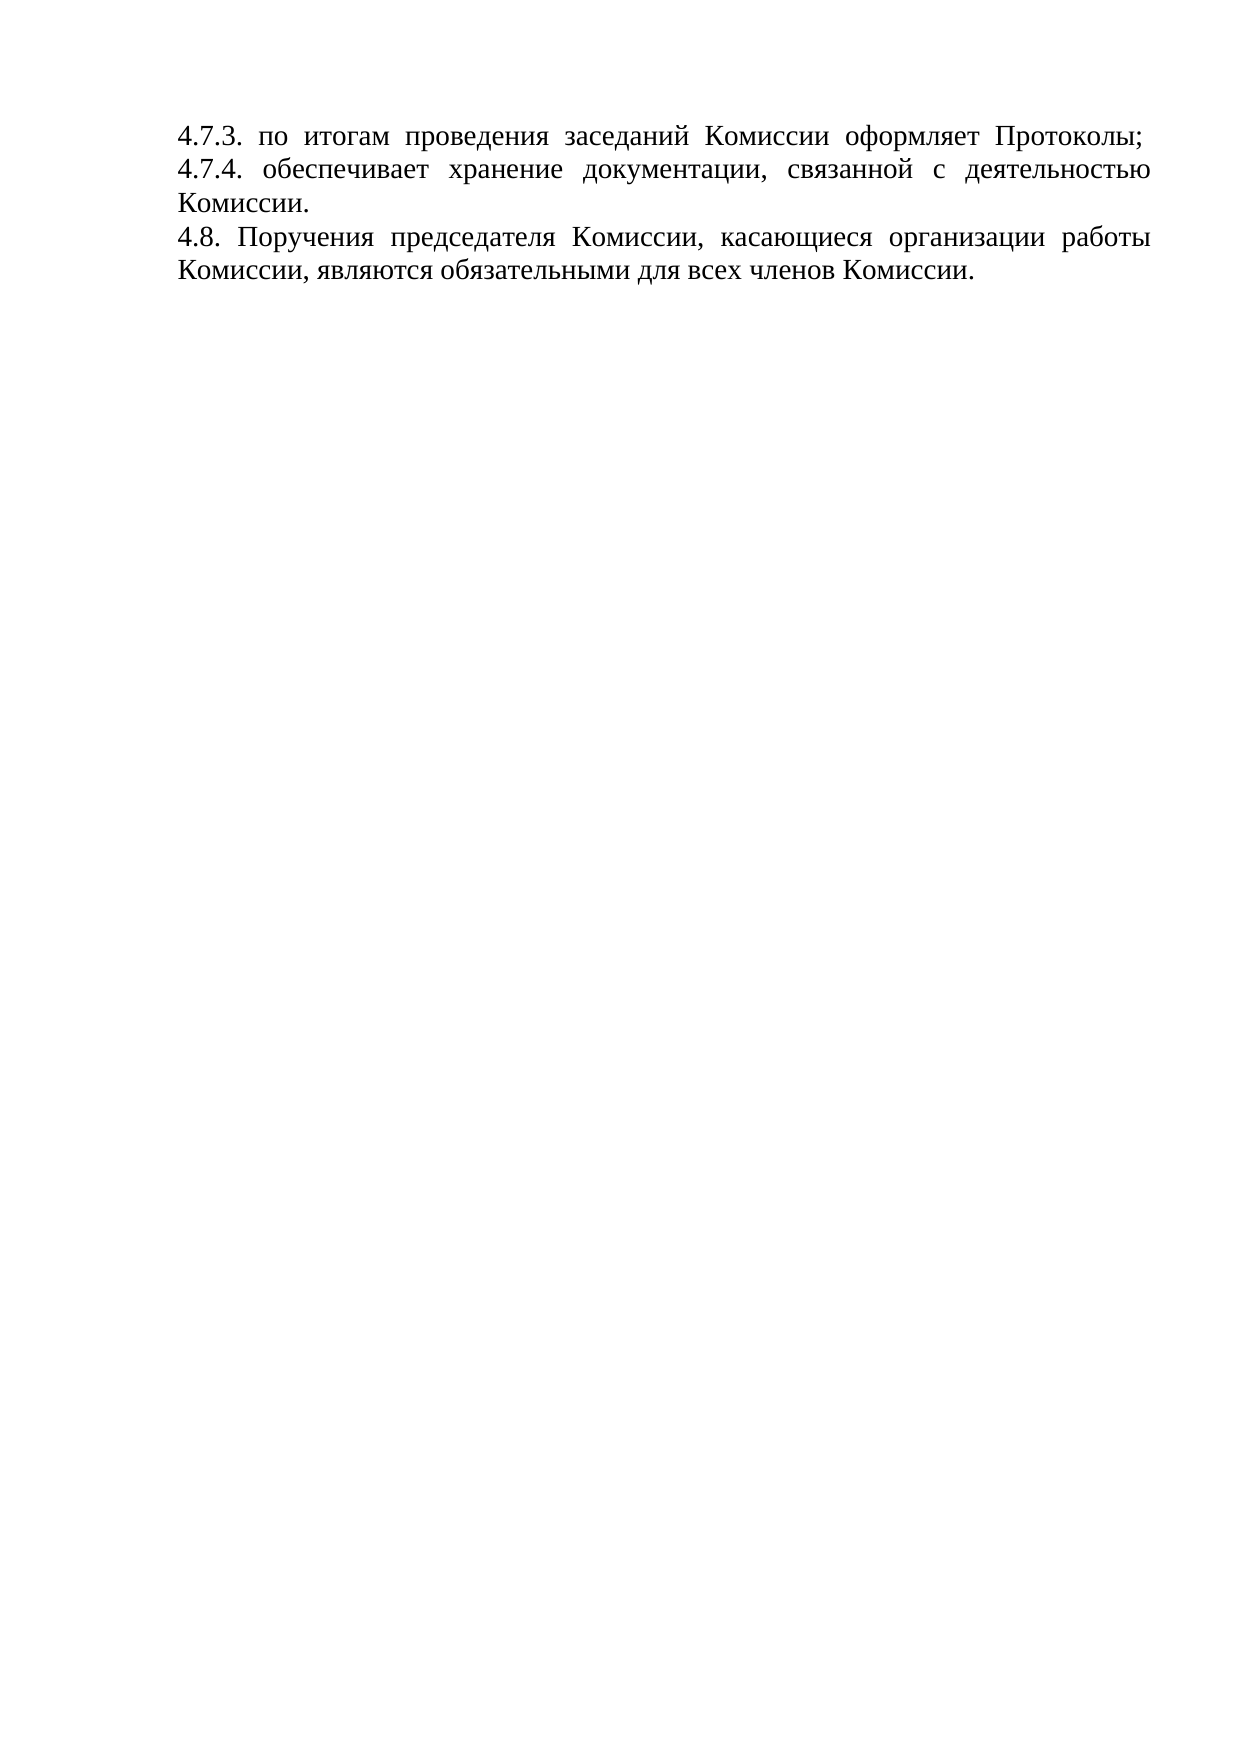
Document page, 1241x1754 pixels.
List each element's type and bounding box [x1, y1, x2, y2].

text [177, 118, 1152, 286]
